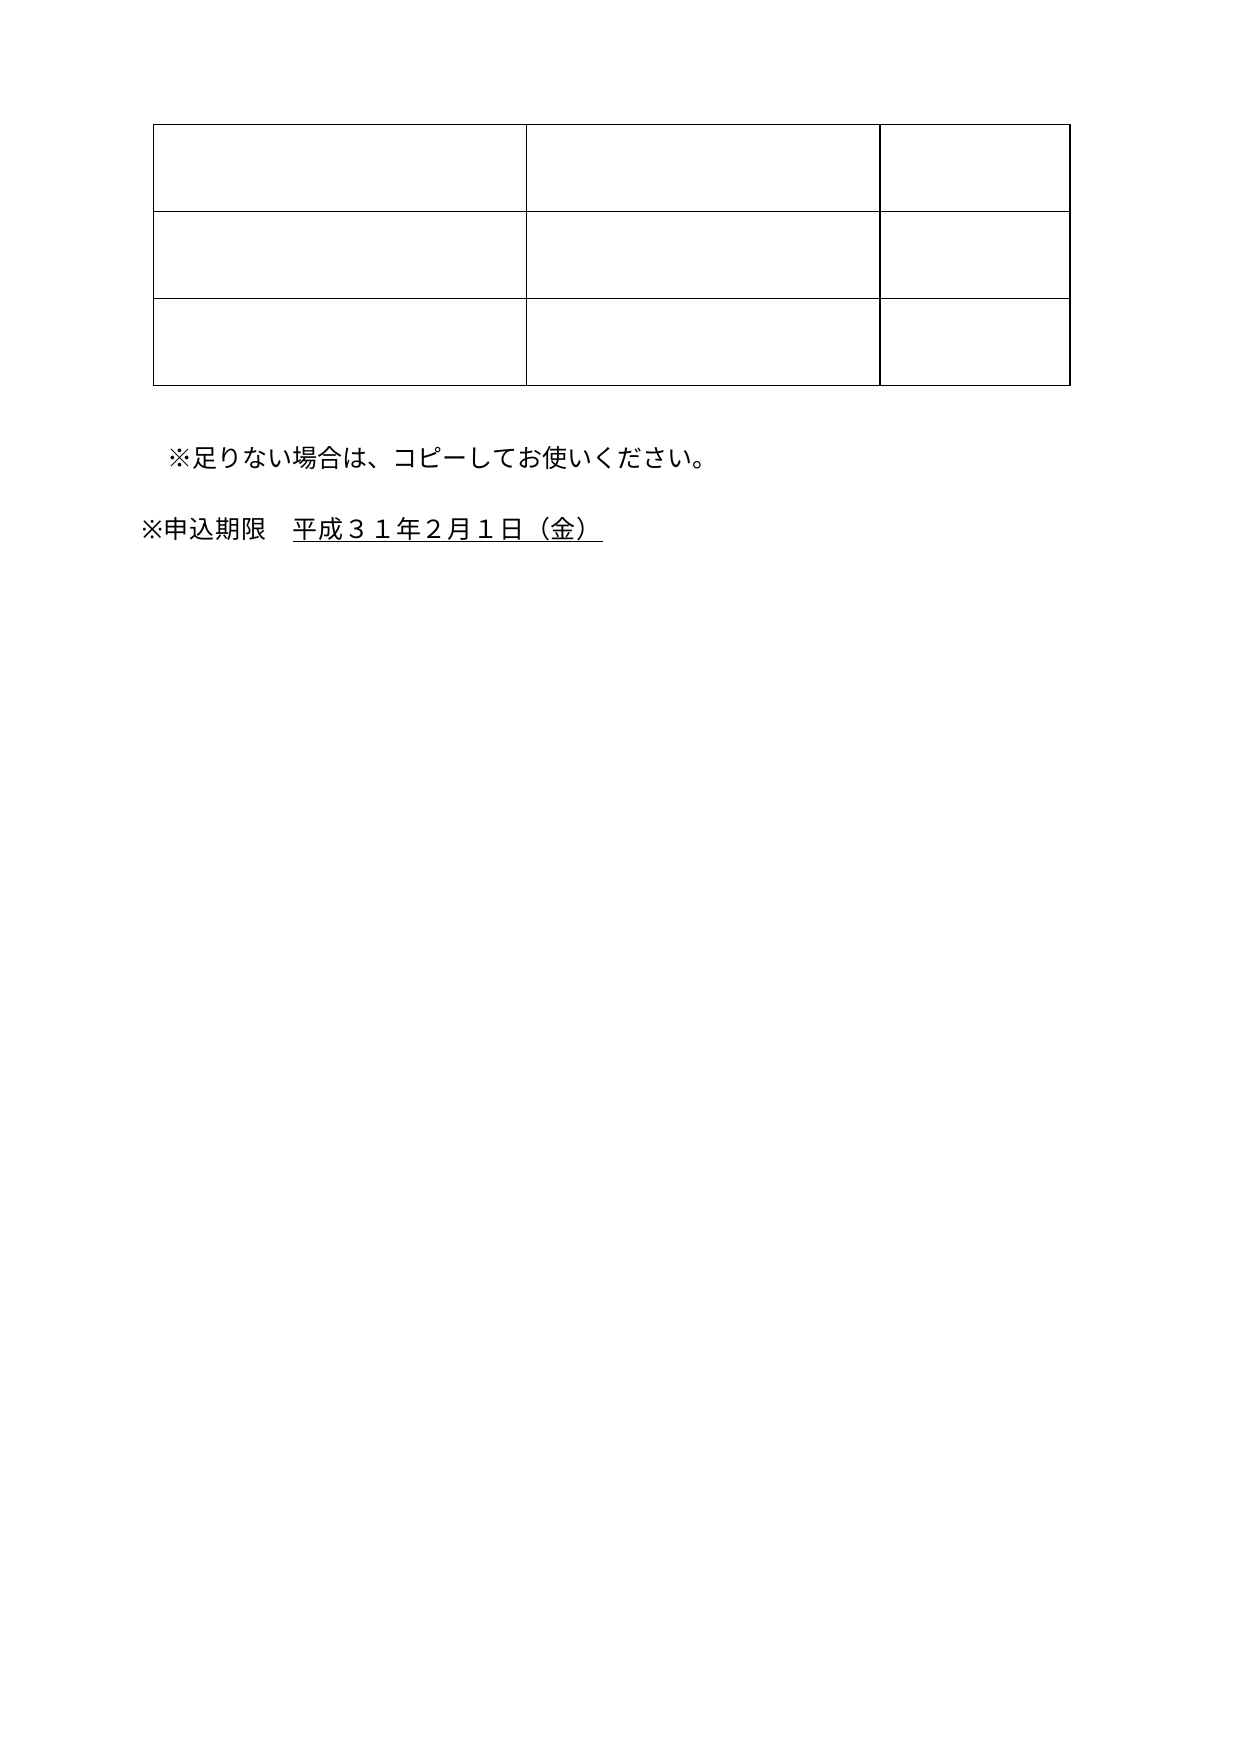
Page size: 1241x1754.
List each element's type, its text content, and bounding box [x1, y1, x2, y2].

table_cell [154, 212, 526, 298]
table_cell [154, 125, 526, 211]
text ※足りない場合は、コピーしてお使いください。 [142, 421, 1106, 492]
text ※申込期限 平成３１年２月１日（金） [142, 492, 1106, 563]
table_cell [527, 125, 879, 211]
table_cell [881, 212, 1069, 298]
table_cell [527, 299, 879, 385]
table_cell [881, 299, 1069, 385]
table_cell [527, 212, 879, 298]
table_cell [881, 125, 1069, 211]
table_cell [154, 299, 526, 385]
